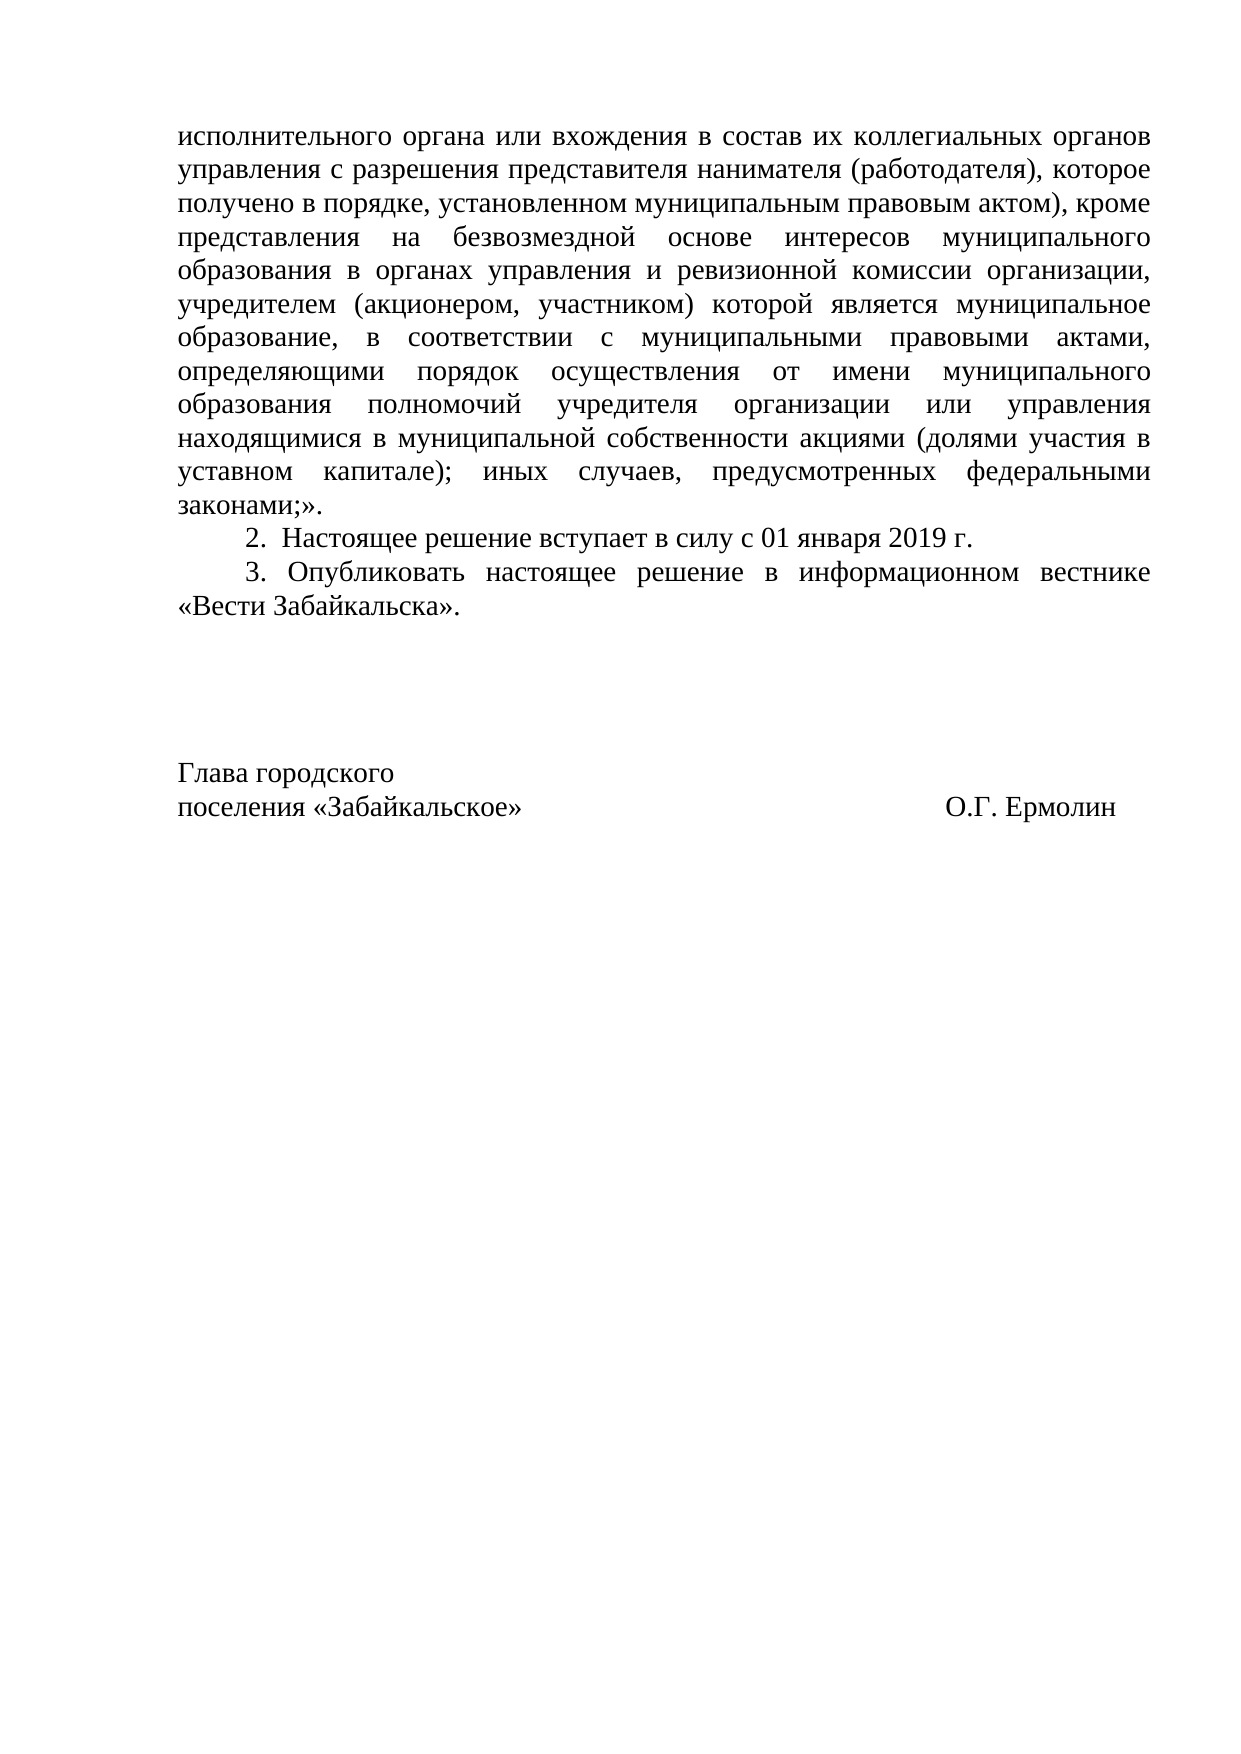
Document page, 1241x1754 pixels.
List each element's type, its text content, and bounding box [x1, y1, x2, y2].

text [177, 118, 1152, 521]
title поселения «Забайкальское» О.Г. Ермолин [177, 789, 1152, 822]
title 3. Опубликовать настоящее решение в информационном вестнике «Вести Забайкальска». [177, 554, 1152, 621]
title Глава городского [177, 755, 1152, 789]
title 2. Настоящее решение вступает в силу с 01 января 2019 г. [177, 521, 1152, 554]
